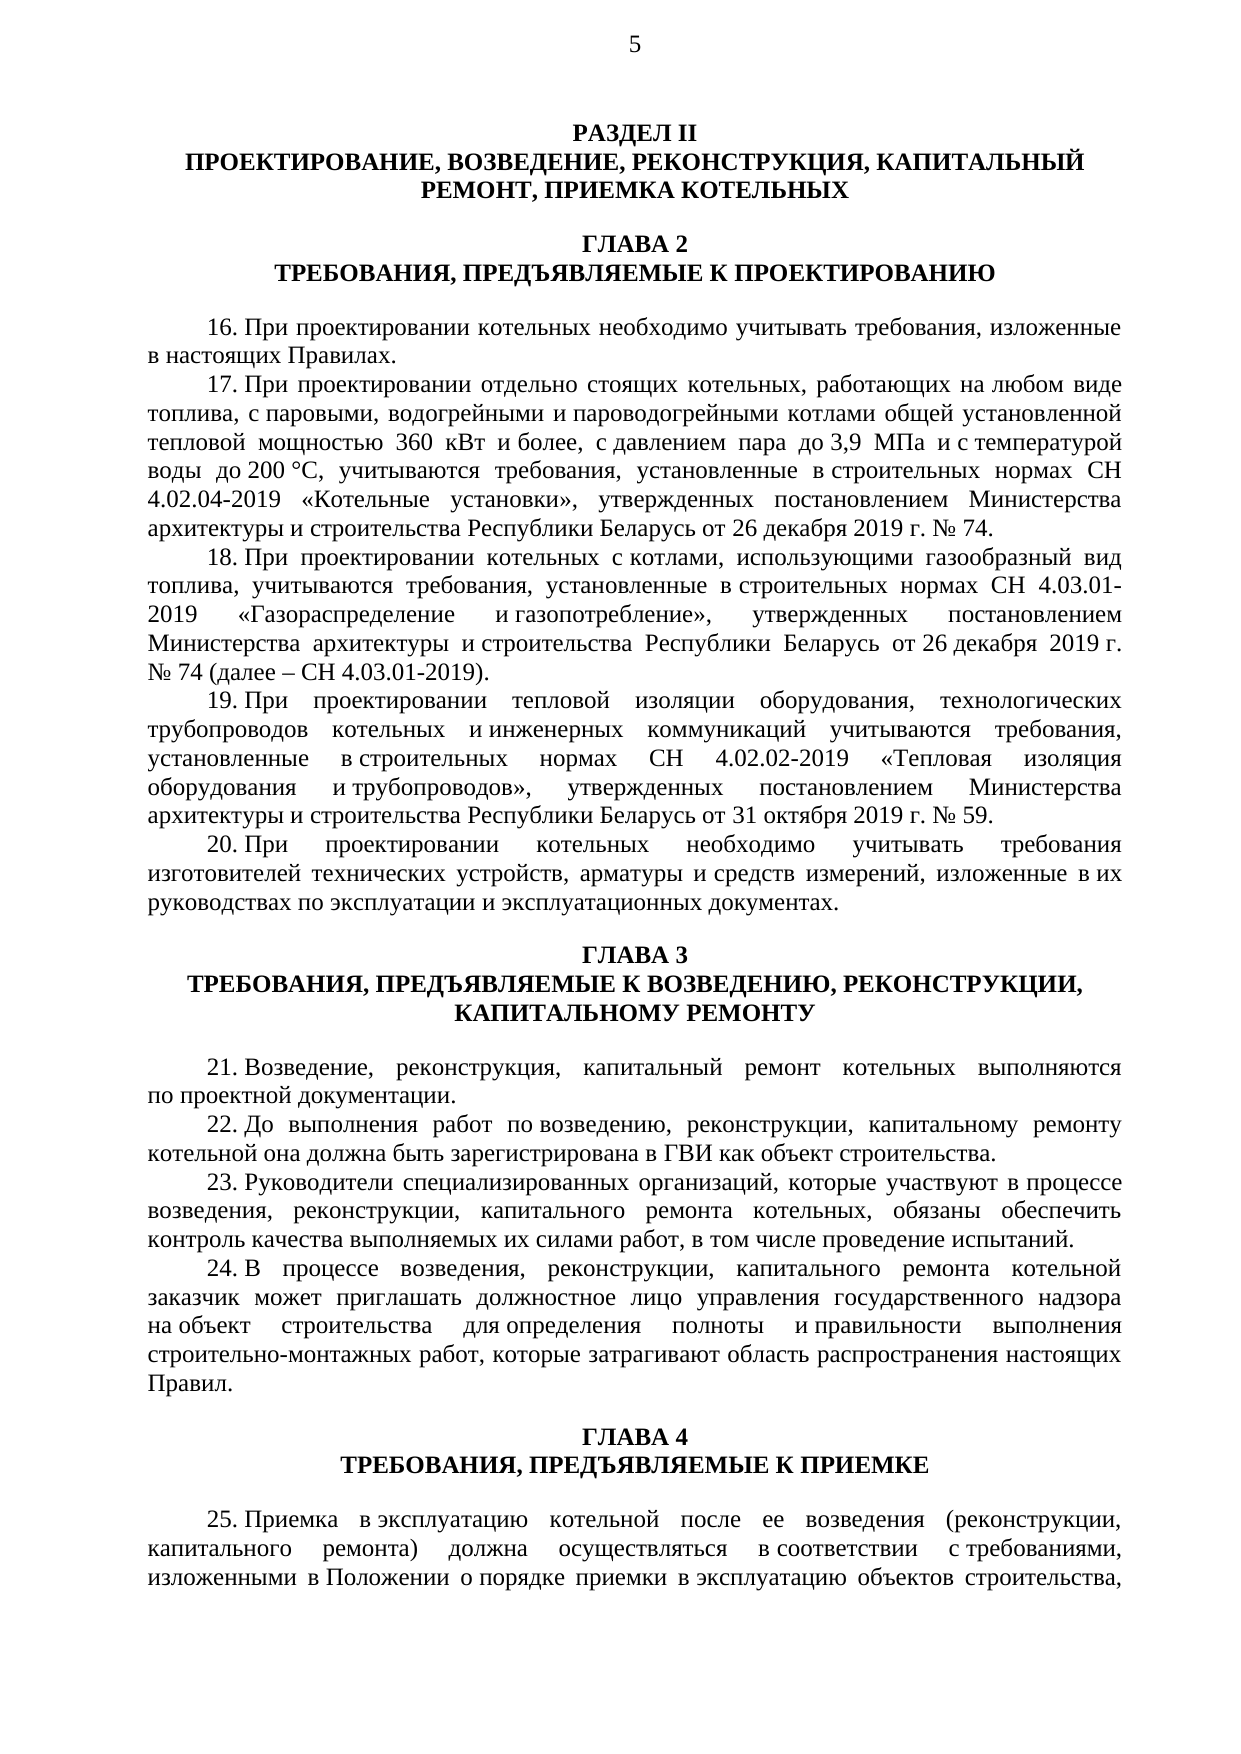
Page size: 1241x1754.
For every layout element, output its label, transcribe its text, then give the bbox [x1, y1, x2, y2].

text 21. Возведение, реконструкция, капитальный ремонт котельных выполняются по проектной документации. [147, 1052, 1122, 1109]
text 16. При проектировании котельных необходимо учитывать требования, изложенные в настоящих Правилах. [147, 312, 1122, 369]
text 18. При проектировании котельных с котлами, использующими газообразный вид топлива, учитываются требования, установленные в строительных нормах СН 4.03.01-2019 «Газораспределение и газопотребление», утвержденных постановлением Министерства архитектуры и строительства Республики Беларусь от 26 декабря 2019 г. № 74 (далее – СН 4.03.01-2019). [147, 542, 1122, 686]
text 19. При проектировании тепловой изоляции оборудования, технологических трубопроводов котельных и инженерных коммуникаций учитываются требования, установленные в строительных нормах СН 4.02.02-2019 «Тепловая изоляция оборудования и трубопроводов», утвержденных постановлением Министерства архитектуры и строительства Республики Беларусь от 31 октября 2019 г. № 59. [147, 686, 1122, 829]
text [147, 1504, 1122, 1591]
text 23. Руководители специализированных организаций, которые участвуют в процессе возведения, реконструкции, капитального ремонта котельных, обязаны обеспечить контроль качества выполняемых их силами работ, в том числе проведение испытаний. [147, 1167, 1122, 1253]
text 24. В процессе возведения, реконструкции, капитального ремонта котельной заказчик может приглашать должностное лицо управления государственного надзора на объект строительства для определения полноты и правильности выполнения строительно-монтажных работ, которые затрагивают область распространения настоящих Правил. [147, 1253, 1122, 1397]
text 17. При проектировании отдельно стоящих котельных, работающих на любом виде топлива, с паровыми, водогрейными и пароводогрейными котлами общей установленной тепловой мощностью 360 кВт и более, с давлением пара до 3,9 МПа и с температурой воды до 200 °С, учитываются требования, установленные в строительных нормах СН 4.02.04-2019 «Котельные установки», утвержденных постановлением Министерства архитектуры и строительства Республики Беларусь от 26 декабря 2019 г. № 74. [147, 369, 1122, 542]
text ГЛАВА 4 ТРЕБОВАНИЯ, ПРЕДЪЯВЛЯЕМЫЕ К ПРИЕМКЕ [147, 1422, 1122, 1479]
text ГЛАВА 2 ТРЕБОВАНИЯ, ПРЕДЪЯВЛЯЕМЫЕ К ПРОЕКТИРОВАНИЮ [147, 229, 1122, 287]
text РАЗДЕЛ II ПРОЕКТИРОВАНИЕ, ВОЗВЕДЕНИЕ, РЕКОНСТРУКЦИЯ, КАПИТАЛЬНЫЙ РЕМОНТ, ПРИЕМКА КОТЕЛЬНЫХ [147, 118, 1122, 204]
text 22. До выполнения работ по возведению, реконструкции, капитальному ремонту котельной она должна быть зарегистрирована в ГВИ как объект строительства. [147, 1109, 1122, 1167]
text ГЛАВА 3 ТРЕБОВАНИЯ, ПРЕДЪЯВЛЯЕМЫЕ К ВОЗВЕДЕНИЮ, РЕКОНСТРУКЦИИ, КАПИТАЛЬНОМУ РЕМОНТУ [147, 941, 1122, 1027]
text 20. При проектировании котельных необходимо учитывать требования изготовителей технических устройств, арматуры и средств измерений, изложенные в их руководствах по эксплуатации и эксплуатационных документах. [147, 829, 1122, 916]
